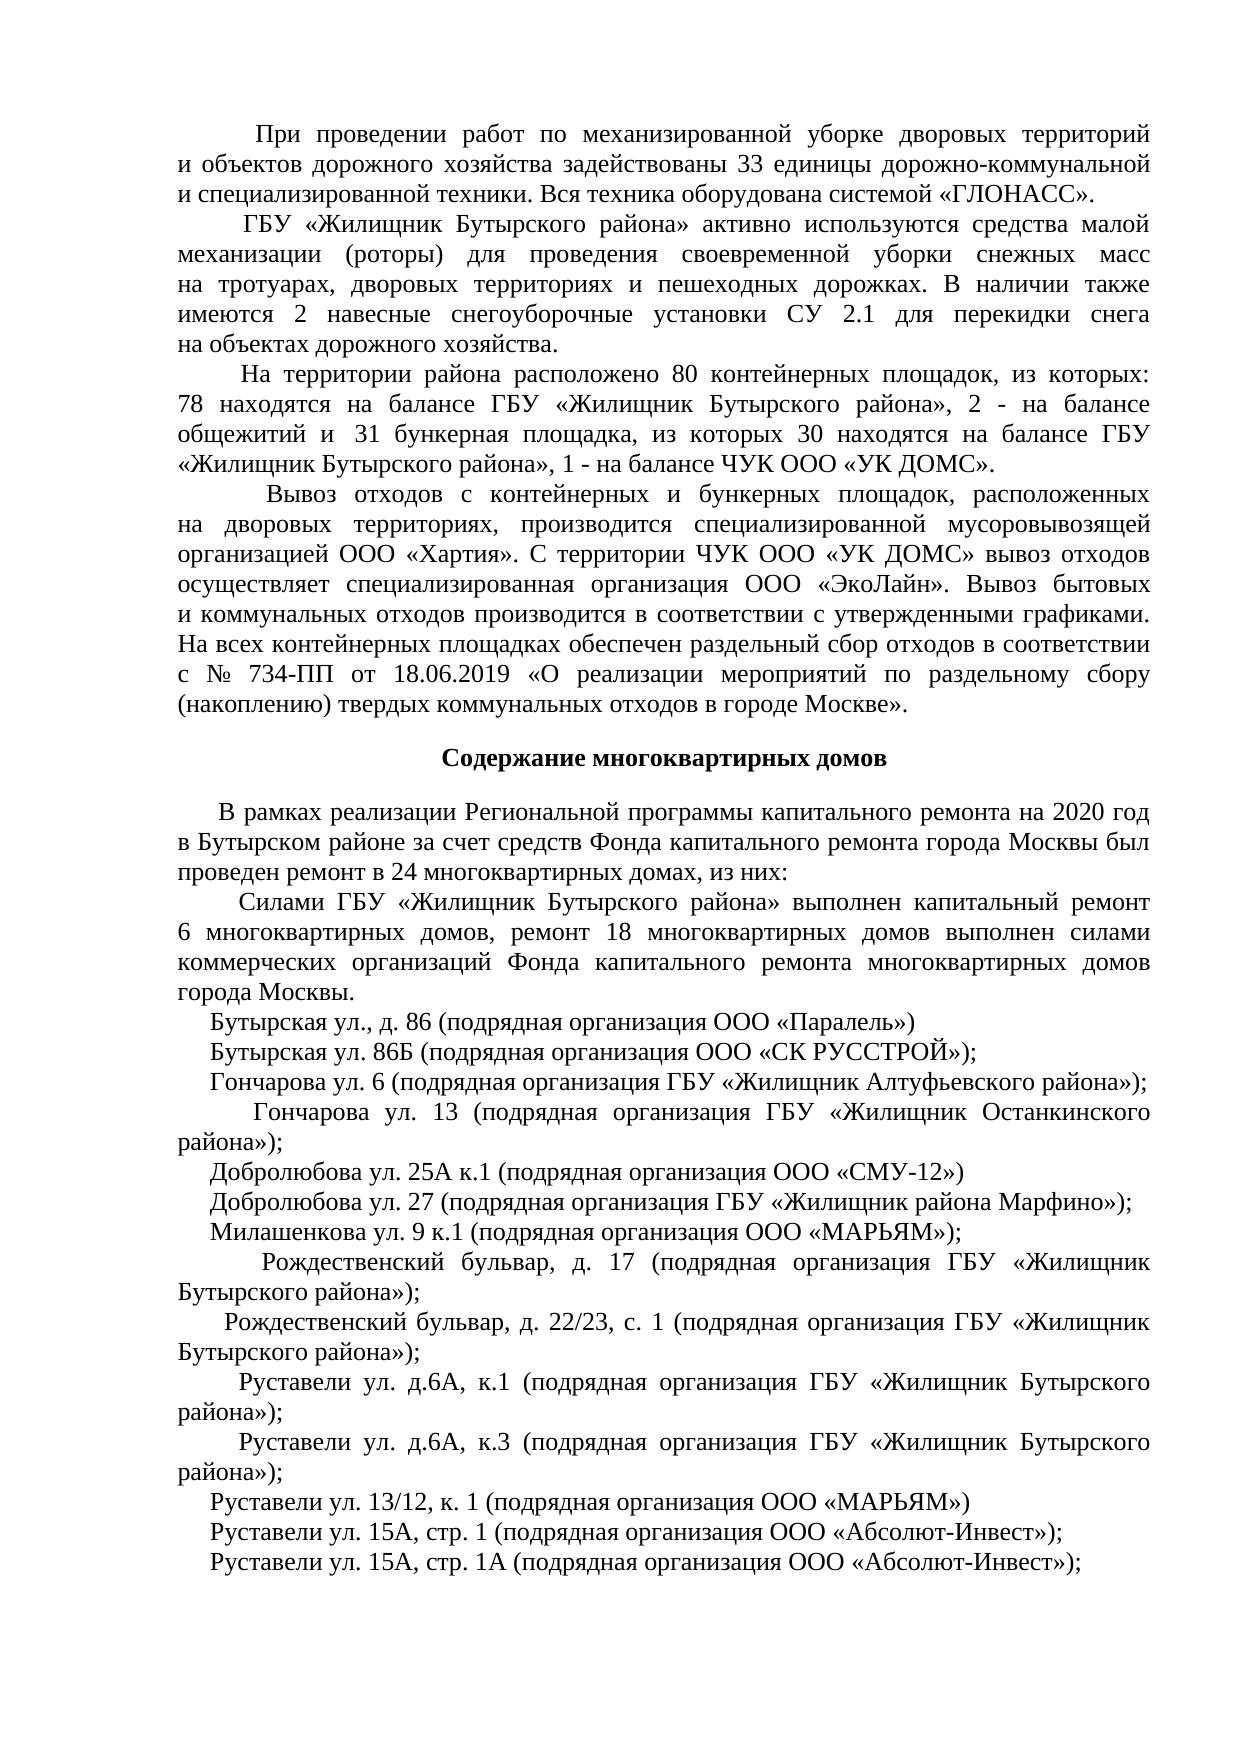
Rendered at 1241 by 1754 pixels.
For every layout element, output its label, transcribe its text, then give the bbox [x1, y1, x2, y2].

text Вывоз отходов с контейнерных и бункерных площадок, расположенных на дворовых территориях, производится специализированной мусоровывозящей организацией ООО «Хартия». С территории ЧУК ООО «УК ДОМС» вывоз отходов осуществляет специализированная организация ООО «ЭкоЛайн». Вывоз бытовых и коммунальных отходов производится в соответствии с утвержденными графиками. На всех контейнерных площадках обеспечен раздельный сбор отходов в соответствии с № 734-ПП от 18.06.2019 «О реализации мероприятий по раздельному сбору (накоплению) твердых коммунальных отходов в городе Москве». [177, 478, 1152, 718]
text Гончарова ул. 6 (подрядная организация ГБУ «Жилищник Алтуфьевского района»); [177, 1066, 1152, 1096]
text Руставели ул. д.6А, к.3 (подрядная организация ГБУ «Жилищник Бутырского района»); [177, 1426, 1152, 1486]
text Бутырская ул., д. 86 (подрядная организация ООО «Паралель») [177, 1006, 1152, 1036]
text На территории района расположено 80 контейнерных площадок, из которых: 78 находятся на балансе ГБУ «Жилищник Бутырского района», 2 - на балансе общежитий и .31 бункерная площадка, из которых 30 находятся на балансе ГБУ «Жилищник Бутырского района», 1 - на балансе ЧУК ООО «УК ДОМС». [177, 358, 1152, 478]
text Гончарова ул. 13 (подрядная организация ГБУ «Жилищник Останкинского района»); [177, 1096, 1152, 1156]
text Руставели ул. д.6А, к.1 (подрядная организация ГБУ «Жилищник Бутырского района»); [177, 1366, 1152, 1426]
text Добролюбова ул. 25А к.1 (подрядная организация ООО «СМУ-12») [177, 1156, 1152, 1186]
text Содержание многоквартирных домов [177, 742, 1152, 772]
text Милашенкова ул. 9 к.1 (подрядная организация ООО «МАРЬЯМ»); [177, 1216, 1152, 1246]
text ГБУ «Жилищник Бутырского района» активно используются средства малой механизации (роторы) для проведения своевременной уборки снежных масс на тротуарах, дворовых территориях и пешеходных дорожках. В наличии также имеются 2 навесные снегоуборочные установки СУ 2.1 для перекидки снега на объектах дорожного хозяйства. [177, 208, 1152, 358]
text Бутырская ул. 86Б (подрядная организация ООО «СК РУССТРОЙ»); [177, 1036, 1152, 1066]
text В рамках реализации Региональной программы капитального ремонта на 2020 год в Бутырском районе за счет средств Фонда капитального ремонта города Москвы был проведен ремонт в 24 многоквартирных домах, из них: [177, 796, 1152, 886]
text Рождественский бульвар, д. 17 (подрядная организация ГБУ «Жилищник Бутырского района»); [177, 1246, 1152, 1306]
text Добролюбова ул. 27 (подрядная организация ГБУ «Жилищник района Марфино»); [177, 1186, 1152, 1216]
text Руставели ул. 15А, стр. 1 (подрядная организация ООО «Абсолют-Инвест»); [177, 1516, 1152, 1546]
text Рождественский бульвар, д. 22/23, с. 1 (подрядная организация ГБУ «Жилищник Бутырского района»); [177, 1306, 1152, 1366]
text Руставели ул. 13/12, к. 1 (подрядная организация ООО «МАРЬЯМ») [177, 1486, 1152, 1516]
text Руставели ул. 15А, стр. 1А (подрядная организация ООО «Абсолют-Инвест»); [177, 1546, 1152, 1576]
text Силами ГБУ «Жилищник Бутырского района» выполнен капитальный ремонт 6 многоквартирных домов, ремонт 18 многоквартирных домов выполнен силами коммерческих организаций Фонда капитального ремонта многоквартирных домов города Москвы. [177, 886, 1152, 1006]
text При проведении работ по механизированной уборке дворовых территорий и объектов дорожного хозяйства задействованы 33 единицы дорожно-коммунальной и специализированной техники. Вся техника оборудована системой «ГЛОНАСС». [177, 118, 1152, 208]
